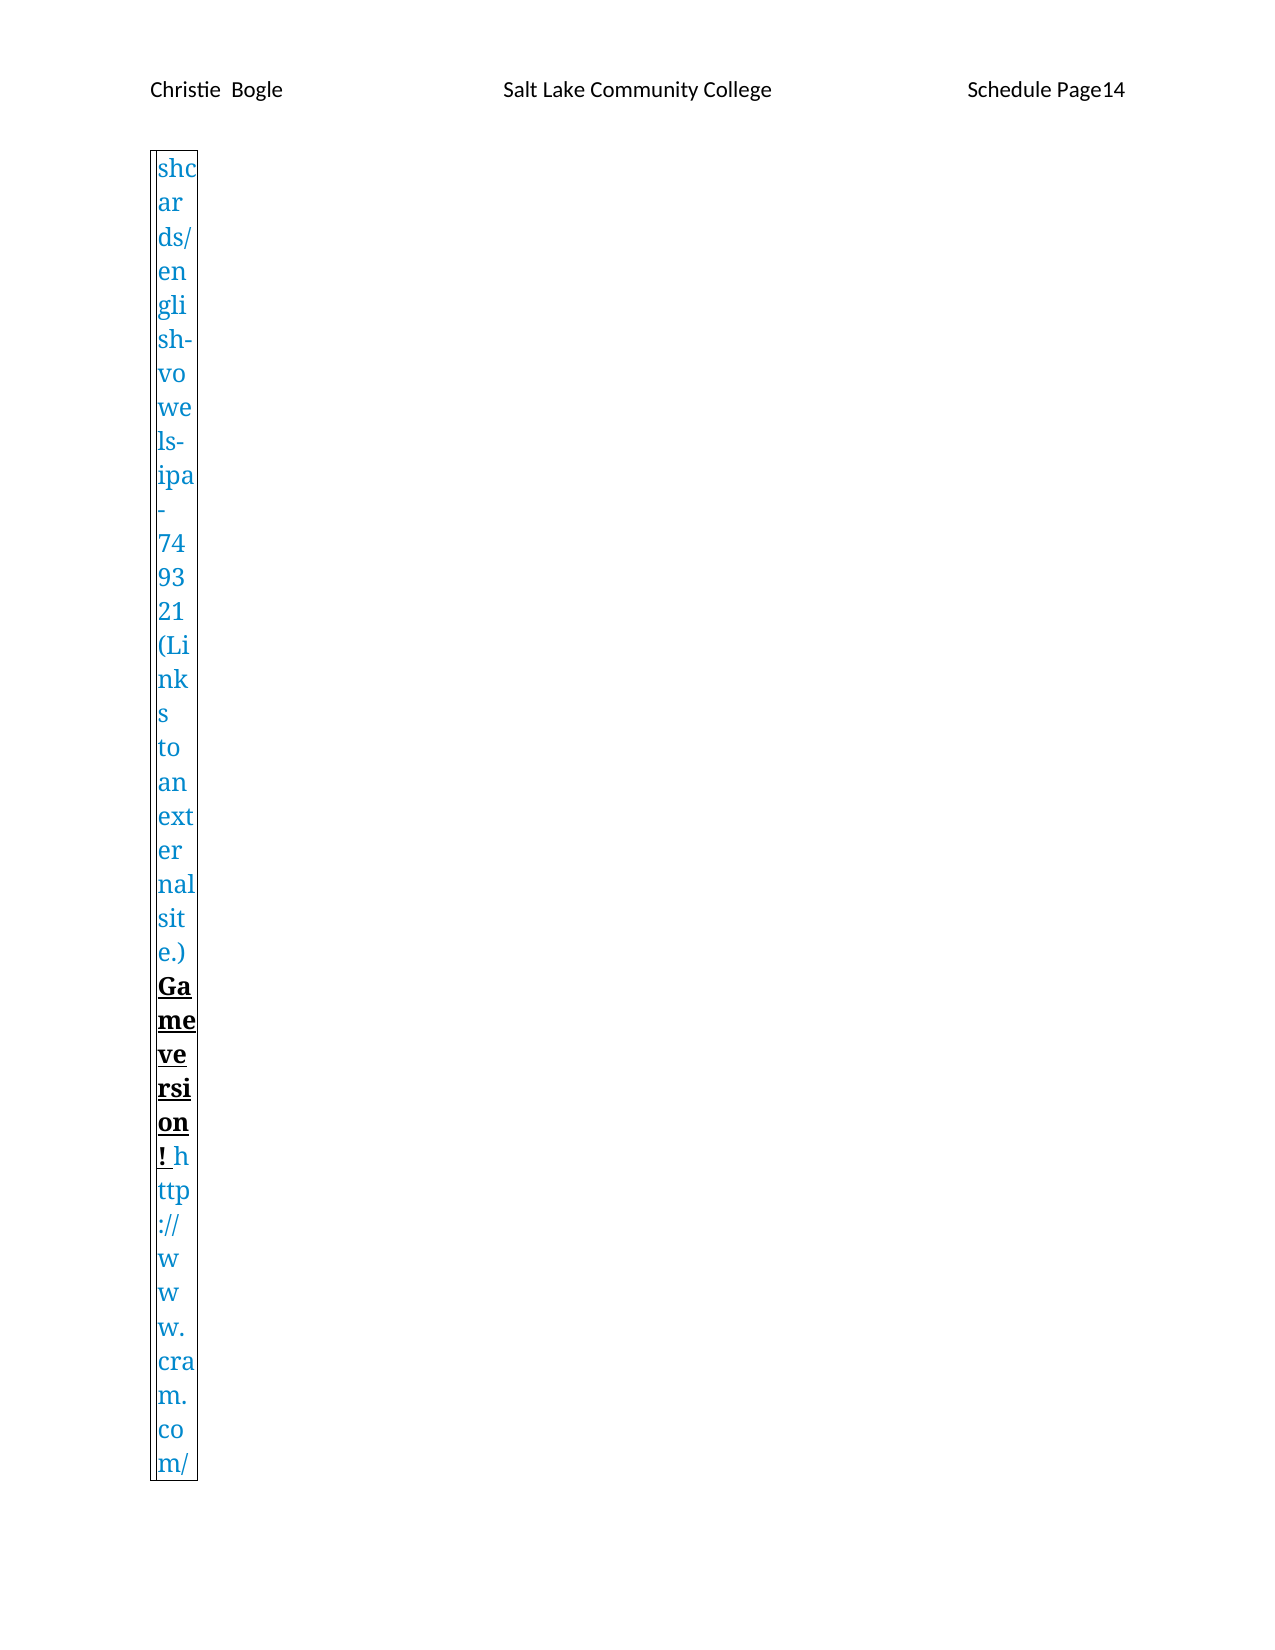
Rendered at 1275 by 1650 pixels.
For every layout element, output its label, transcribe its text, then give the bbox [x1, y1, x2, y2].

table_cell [157, 151, 197, 1479]
